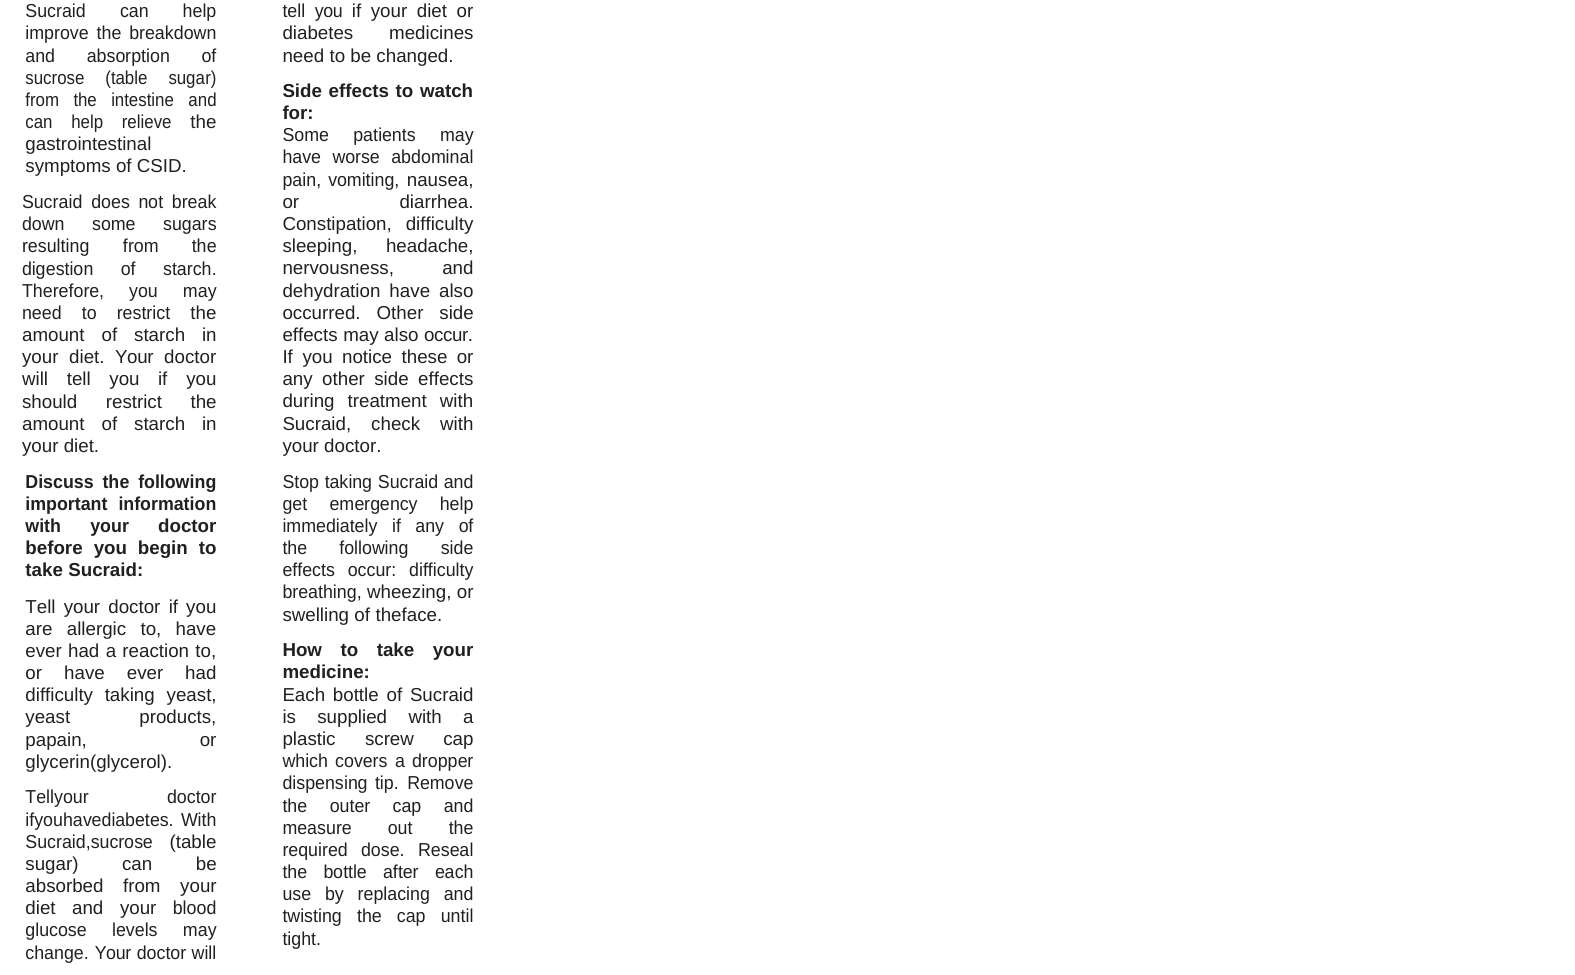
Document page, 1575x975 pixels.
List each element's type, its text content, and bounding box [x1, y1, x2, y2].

text How to take your medicine: [282, 639, 473, 682]
text Tell your doctor if you are allergic to, have ever had a reaction to, or have ever had difficulty taking yeast, yeast products, papain, or glycerin(glycerol). [25, 595, 216, 772]
text Each bottle of Sucraid is supplied with a plastic screw cap which covers a dropper dispensing tip. Remove the outer cap and measure out the required dose. Reseal the bottle after each use by replacing and twisting the cap until tight. [282, 683, 473, 949]
text Discuss the following important information with your doctor before you begin to take Sucraid: [25, 471, 216, 581]
text Stop taking Sucraid and get emergency help immediately if any of the following side effects occur: difficulty breathing, wheezing, or swelling of theface. [282, 470, 473, 625]
text Side effects to watch for: [282, 80, 473, 123]
text Tellyour doctor ifyouhavediabetes. With Sucraid,sucrose (table sugar) can be absorbed from your diet and your blood glucose levels may change. Your doctor will tell you if your diet or diabetes medicines need to be changed. [25, 786, 216, 963]
text Sucraid can help improve the breakdown and absorption of sucrose (table sugar) from the intestine and can help relieve the gastrointestinal symptoms of CSID. [25, 0, 216, 177]
text Sucraid does not break down some sugars resulting from the digestion of starch. Therefore, you may need to restrict the amount of starch in your diet. Your doctor will tell you if you should restrict the amount of starch in your diet. [22, 191, 216, 456]
text Some patients may have worse abdominal pain, vomiting, nausea, or diarrhea. Constipation, difficulty sleeping, headache, nervousness, and dehydration have also occurred. Other side effects may also occur. If you notice these or any other side effects during treatment with Sucraid, check with your doctor. [282, 124, 473, 456]
